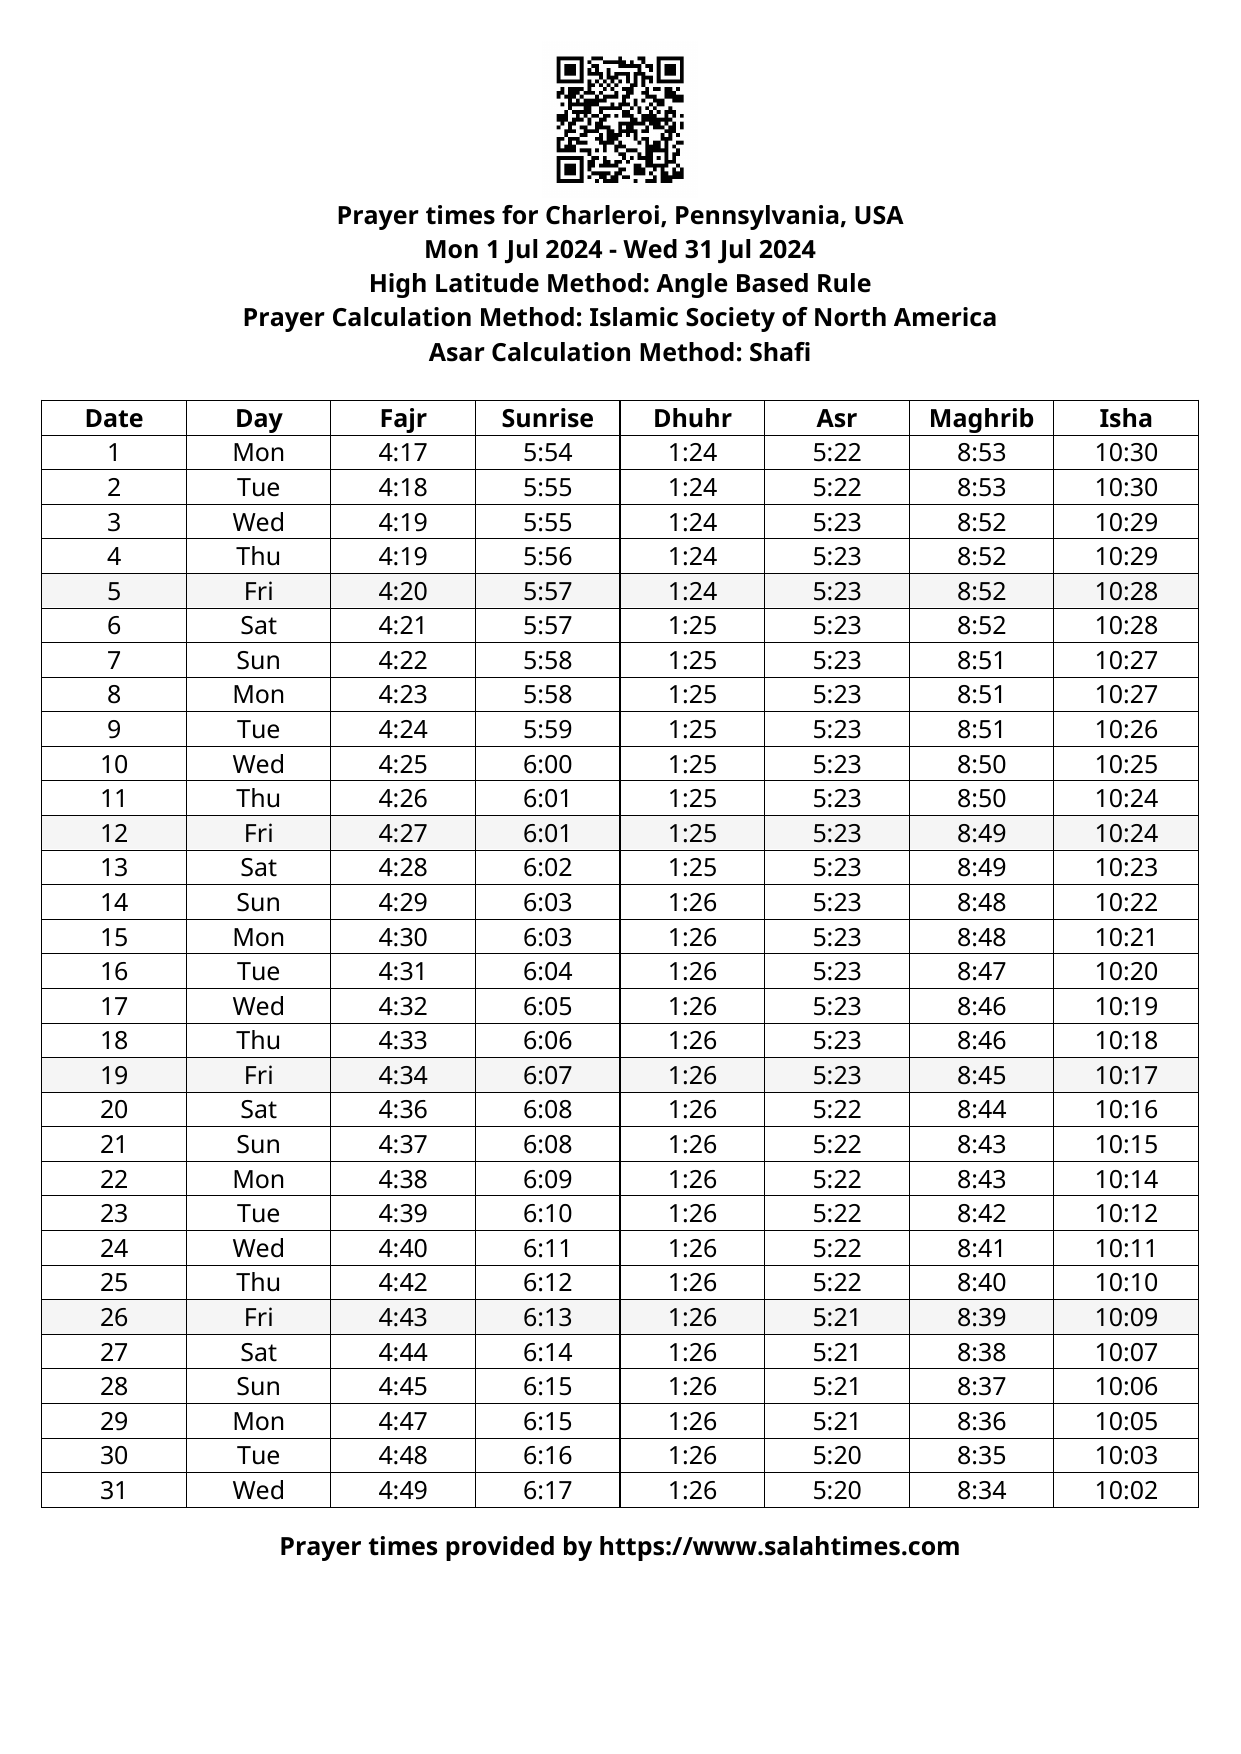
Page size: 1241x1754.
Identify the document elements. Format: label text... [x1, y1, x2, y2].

table_cell Wed [187, 989, 330, 1022]
table_cell 10:27 [1054, 643, 1198, 677]
text Prayer Calculation Method: Islamic Society of North America [42, 300, 1198, 334]
table_cell 5:23 [765, 851, 909, 884]
table_cell 4:18 [331, 470, 475, 504]
table_cell 8:47 [910, 954, 1053, 988]
table_cell 5:22 [765, 1127, 909, 1161]
table_cell 4:31 [331, 954, 475, 988]
table_cell Sat [187, 1335, 330, 1368]
table_cell 4:21 [331, 609, 475, 642]
table_cell 22 [42, 1162, 186, 1195]
table_cell 5 [42, 574, 186, 607]
table_cell 4:48 [331, 1439, 475, 1472]
table_cell 4:26 [331, 781, 475, 815]
table_cell 15 [42, 920, 186, 953]
table_cell Mon [187, 1404, 330, 1437]
table_cell 6:02 [476, 851, 619, 884]
table_cell 1:26 [621, 1300, 764, 1334]
table_cell 1:26 [621, 1024, 764, 1057]
table_header Sunrise [476, 401, 619, 434]
table_cell 8:52 [910, 539, 1053, 573]
table_cell 5:55 [476, 505, 619, 538]
table_cell 1:25 [621, 816, 764, 849]
table_cell 5:23 [765, 539, 909, 573]
table_cell 4:33 [331, 1024, 475, 1057]
table_cell 10:16 [1054, 1093, 1198, 1126]
table_cell 6:06 [476, 1024, 619, 1057]
table_cell 5:22 [765, 1231, 909, 1264]
table_cell 4:19 [331, 539, 475, 573]
table_cell 8:46 [910, 1024, 1053, 1057]
table_cell 4:34 [331, 1058, 475, 1092]
table_cell 17 [42, 989, 186, 1022]
table_cell 5:23 [765, 781, 909, 815]
table_cell 11 [42, 781, 186, 815]
table_cell 29 [42, 1404, 186, 1437]
table_cell 8:53 [910, 436, 1053, 469]
table_cell 5:23 [765, 643, 909, 677]
table_cell 4:20 [331, 574, 475, 607]
table_cell 4:22 [331, 643, 475, 677]
table_cell 5:21 [765, 1300, 909, 1334]
table_cell 10:24 [1054, 781, 1198, 815]
table_cell 5:54 [476, 436, 619, 469]
table_cell 4:47 [331, 1404, 475, 1437]
table_cell 6:08 [476, 1127, 619, 1161]
table_cell 5:22 [765, 1162, 909, 1195]
table_cell 8:52 [910, 574, 1053, 607]
table_cell 8:43 [910, 1162, 1053, 1195]
table_cell 4:49 [331, 1473, 475, 1507]
table_cell 6:16 [476, 1439, 619, 1472]
table_cell 6:11 [476, 1231, 619, 1264]
table_cell 5:23 [765, 712, 909, 746]
table_cell 16 [42, 954, 186, 988]
table_cell 8:48 [910, 885, 1053, 919]
table_cell 5:23 [765, 989, 909, 1022]
table_cell 5:20 [765, 1473, 909, 1507]
table_cell 5:22 [765, 470, 909, 504]
table_cell 1:24 [621, 505, 764, 538]
table_cell 8:39 [910, 1300, 1053, 1334]
table_cell 8:40 [910, 1266, 1053, 1299]
table_cell Thu [187, 1266, 330, 1299]
table_cell 2 [42, 470, 186, 504]
table_cell 5:23 [765, 920, 909, 953]
table_cell 10:10 [1054, 1266, 1198, 1299]
table_cell Fri [187, 1058, 330, 1092]
table_cell 5:21 [765, 1335, 909, 1368]
table_header Isha [1054, 401, 1198, 434]
table_cell 4:40 [331, 1231, 475, 1264]
table_cell 4:30 [331, 920, 475, 953]
table_cell 8:50 [910, 781, 1053, 815]
table_cell 5:23 [765, 574, 909, 607]
table_cell 10:05 [1054, 1404, 1198, 1437]
table_cell 8:36 [910, 1404, 1053, 1437]
table_cell Tue [187, 470, 330, 504]
table_cell 1:26 [621, 1196, 764, 1230]
table_cell 10:29 [1054, 505, 1198, 538]
table_cell 10:26 [1054, 712, 1198, 746]
table_cell 1:24 [621, 574, 764, 607]
table_cell 8:53 [910, 470, 1053, 504]
table_cell 5:58 [476, 643, 619, 677]
table_cell 10:23 [1054, 851, 1198, 884]
table_cell 12 [42, 816, 186, 849]
table_cell 8:45 [910, 1058, 1053, 1092]
table_cell 5:22 [765, 1196, 909, 1230]
table_cell Sat [187, 1093, 330, 1126]
table_cell Mon [187, 678, 330, 711]
table_cell 8:49 [910, 851, 1053, 884]
table_cell 9 [42, 712, 186, 746]
table_cell 10:06 [1054, 1369, 1198, 1403]
table_cell 24 [42, 1231, 186, 1264]
table_cell 4:27 [331, 816, 475, 849]
table_cell 6:10 [476, 1196, 619, 1230]
table_cell 4:25 [331, 747, 475, 780]
table_header Dhuhr [621, 401, 764, 434]
table_cell 8:46 [910, 989, 1053, 1022]
table_cell 10:12 [1054, 1196, 1198, 1230]
text Asar Calculation Method: Shafi [42, 334, 1198, 368]
table_cell Sun [187, 885, 330, 919]
table_cell 8:48 [910, 920, 1053, 953]
table_cell Thu [187, 1024, 330, 1057]
table_cell 6:15 [476, 1369, 619, 1403]
table_cell 28 [42, 1369, 186, 1403]
table_cell 10:29 [1054, 539, 1198, 573]
table_cell 5:56 [476, 539, 619, 573]
table_cell 10:27 [1054, 678, 1198, 711]
table_cell 4:29 [331, 885, 475, 919]
table_cell 10:09 [1054, 1300, 1198, 1334]
table_cell 8:37 [910, 1369, 1053, 1403]
table_cell 20 [42, 1093, 186, 1126]
table_cell 8:34 [910, 1473, 1053, 1507]
table_header Date [42, 401, 186, 434]
table_cell 10:30 [1054, 470, 1198, 504]
table_cell 4:28 [331, 851, 475, 884]
table_cell Sun [187, 1369, 330, 1403]
table_cell 6:01 [476, 781, 619, 815]
table_cell 5:21 [765, 1369, 909, 1403]
table_cell 6:05 [476, 989, 619, 1022]
table_cell 5:23 [765, 609, 909, 642]
table_cell 10:22 [1054, 885, 1198, 919]
table_cell 25 [42, 1266, 186, 1299]
table_cell Thu [187, 539, 330, 573]
table_cell 4:42 [331, 1266, 475, 1299]
table_cell 10:30 [1054, 436, 1198, 469]
table_cell 8:52 [910, 505, 1053, 538]
table_header Fajr [331, 401, 475, 434]
table_cell 6 [42, 609, 186, 642]
table_cell 6:04 [476, 954, 619, 988]
table_cell 4:37 [331, 1127, 475, 1161]
table_cell 13 [42, 851, 186, 884]
table_cell 6:08 [476, 1093, 619, 1126]
table_cell Wed [187, 1231, 330, 1264]
table_cell 10 [42, 747, 186, 780]
table_cell 8:38 [910, 1335, 1053, 1368]
table_cell 6:14 [476, 1335, 619, 1368]
table_cell 1:25 [621, 609, 764, 642]
table_cell 4:44 [331, 1335, 475, 1368]
table_cell 6:03 [476, 920, 619, 953]
table_cell 10:28 [1054, 574, 1198, 607]
table_cell 5:20 [765, 1439, 909, 1472]
table_cell 10:07 [1054, 1335, 1198, 1368]
table_cell 10:18 [1054, 1024, 1198, 1057]
table_cell Mon [187, 920, 330, 953]
table_cell 4:17 [331, 436, 475, 469]
table_cell 10:15 [1054, 1127, 1198, 1161]
table_cell 6:03 [476, 885, 619, 919]
table_cell 8:49 [910, 816, 1053, 849]
table_cell Tue [187, 1196, 330, 1230]
table_cell 5:57 [476, 609, 619, 642]
table_cell 5:23 [765, 1024, 909, 1057]
table_cell 1:26 [621, 1473, 764, 1507]
table_cell 7 [42, 643, 186, 677]
table_cell Tue [187, 954, 330, 988]
table_cell 8:43 [910, 1127, 1053, 1161]
table_cell Mon [187, 1162, 330, 1195]
table_cell 1:25 [621, 678, 764, 711]
table_cell 8 [42, 678, 186, 711]
table_cell 27 [42, 1335, 186, 1368]
table_header Day [187, 401, 330, 434]
table_cell 10:02 [1054, 1473, 1198, 1507]
table_cell 4:23 [331, 678, 475, 711]
table_cell 1:24 [621, 436, 764, 469]
table_cell 6:00 [476, 747, 619, 780]
table_cell 4 [42, 539, 186, 573]
table_cell 4:36 [331, 1093, 475, 1126]
table_cell 4:32 [331, 989, 475, 1022]
table_cell 10:19 [1054, 989, 1198, 1022]
table_cell 5:23 [765, 885, 909, 919]
table_cell 8:44 [910, 1093, 1053, 1126]
table_cell Sun [187, 643, 330, 677]
table_cell Mon [187, 436, 330, 469]
table_cell 6:15 [476, 1404, 619, 1437]
table_cell 8:51 [910, 643, 1053, 677]
table_cell 1:26 [621, 989, 764, 1022]
table_cell 5:55 [476, 470, 619, 504]
table_cell 1:26 [621, 1058, 764, 1092]
table_cell 31 [42, 1473, 186, 1507]
table_cell 23 [42, 1196, 186, 1230]
table_cell 1:26 [621, 1093, 764, 1126]
table_cell 10:25 [1054, 747, 1198, 780]
text Prayer times for Charleroi, Pennsylvania, USA [42, 198, 1198, 232]
table_cell 5:58 [476, 678, 619, 711]
table_cell 5:23 [765, 505, 909, 538]
table_cell 1 [42, 436, 186, 469]
table_cell 19 [42, 1058, 186, 1092]
table_cell Wed [187, 1473, 330, 1507]
table_header Asr [765, 401, 909, 434]
table_cell 10:28 [1054, 609, 1198, 642]
table_cell Thu [187, 781, 330, 815]
table_cell 8:35 [910, 1439, 1053, 1472]
table_cell Tue [187, 1439, 330, 1472]
table_cell 6:09 [476, 1162, 619, 1195]
picture [542, 41, 699, 198]
table_cell 1:26 [621, 1439, 764, 1472]
table_cell 10:14 [1054, 1162, 1198, 1195]
table_cell 5:23 [765, 816, 909, 849]
table_cell 1:25 [621, 643, 764, 677]
table_cell 1:24 [621, 539, 764, 573]
table_cell 1:26 [621, 1369, 764, 1403]
table_cell 10:24 [1054, 816, 1198, 849]
table_cell 8:42 [910, 1196, 1053, 1230]
table_cell 1:26 [621, 954, 764, 988]
table_cell 6:07 [476, 1058, 619, 1092]
table_cell 14 [42, 885, 186, 919]
table_cell 1:26 [621, 920, 764, 953]
table_cell Fri [187, 574, 330, 607]
table_cell 1:25 [621, 781, 764, 815]
table_cell 6:13 [476, 1300, 619, 1334]
table_cell 5:23 [765, 747, 909, 780]
table_cell 10:20 [1054, 954, 1198, 988]
table_cell 4:24 [331, 712, 475, 746]
table_cell 5:22 [765, 436, 909, 469]
table_cell Sun [187, 1127, 330, 1161]
table_cell 8:52 [910, 609, 1053, 642]
table_cell 1:25 [621, 712, 764, 746]
table_cell 10:21 [1054, 920, 1198, 953]
table_cell 5:59 [476, 712, 619, 746]
table_cell 8:51 [910, 678, 1053, 711]
table_cell Fri [187, 816, 330, 849]
table_cell 5:57 [476, 574, 619, 607]
table_cell 18 [42, 1024, 186, 1057]
table_cell 5:23 [765, 1058, 909, 1092]
table_cell Wed [187, 505, 330, 538]
table_header Maghrib [910, 401, 1053, 434]
table_cell 5:22 [765, 1093, 909, 1126]
table_cell 5:22 [765, 1266, 909, 1299]
table_cell 4:43 [331, 1300, 475, 1334]
table_cell 1:26 [621, 885, 764, 919]
table_cell 21 [42, 1127, 186, 1161]
table_cell 5:21 [765, 1404, 909, 1437]
table_cell 4:19 [331, 505, 475, 538]
table_cell 3 [42, 505, 186, 538]
table_cell 6:12 [476, 1266, 619, 1299]
table_cell 8:50 [910, 747, 1053, 780]
table_cell 1:26 [621, 1404, 764, 1437]
table_cell 5:23 [765, 678, 909, 711]
table_cell 30 [42, 1439, 186, 1472]
table_cell 1:26 [621, 1127, 764, 1161]
table_cell Wed [187, 747, 330, 780]
table_cell 6:17 [476, 1473, 619, 1507]
table_cell 1:26 [621, 1231, 764, 1264]
table_cell 26 [42, 1300, 186, 1334]
table_cell 4:38 [331, 1162, 475, 1195]
text Mon 1 Jul 2024 - Wed 31 Jul 2024 [42, 232, 1198, 266]
table_cell 4:39 [331, 1196, 475, 1230]
table_cell Sat [187, 609, 330, 642]
table_cell 10:03 [1054, 1439, 1198, 1472]
table_cell 8:51 [910, 712, 1053, 746]
table_cell 6:01 [476, 816, 619, 849]
text Prayer times provided by https://www.salahtimes.com [42, 1528, 1198, 1563]
table_cell Tue [187, 712, 330, 746]
table_cell 1:25 [621, 747, 764, 780]
table_cell 5:23 [765, 954, 909, 988]
table_cell 4:45 [331, 1369, 475, 1403]
text High Latitude Method: Angle Based Rule [42, 266, 1198, 300]
table_cell 1:26 [621, 1266, 764, 1299]
table_cell Fri [187, 1300, 330, 1334]
table_cell Sat [187, 851, 330, 884]
table_cell 8:41 [910, 1231, 1053, 1264]
table_cell 1:25 [621, 851, 764, 884]
table_cell 1:24 [621, 470, 764, 504]
table_cell 1:26 [621, 1335, 764, 1368]
table_cell 1:26 [621, 1162, 764, 1195]
table_cell 10:11 [1054, 1231, 1198, 1264]
table_cell 10:17 [1054, 1058, 1198, 1092]
